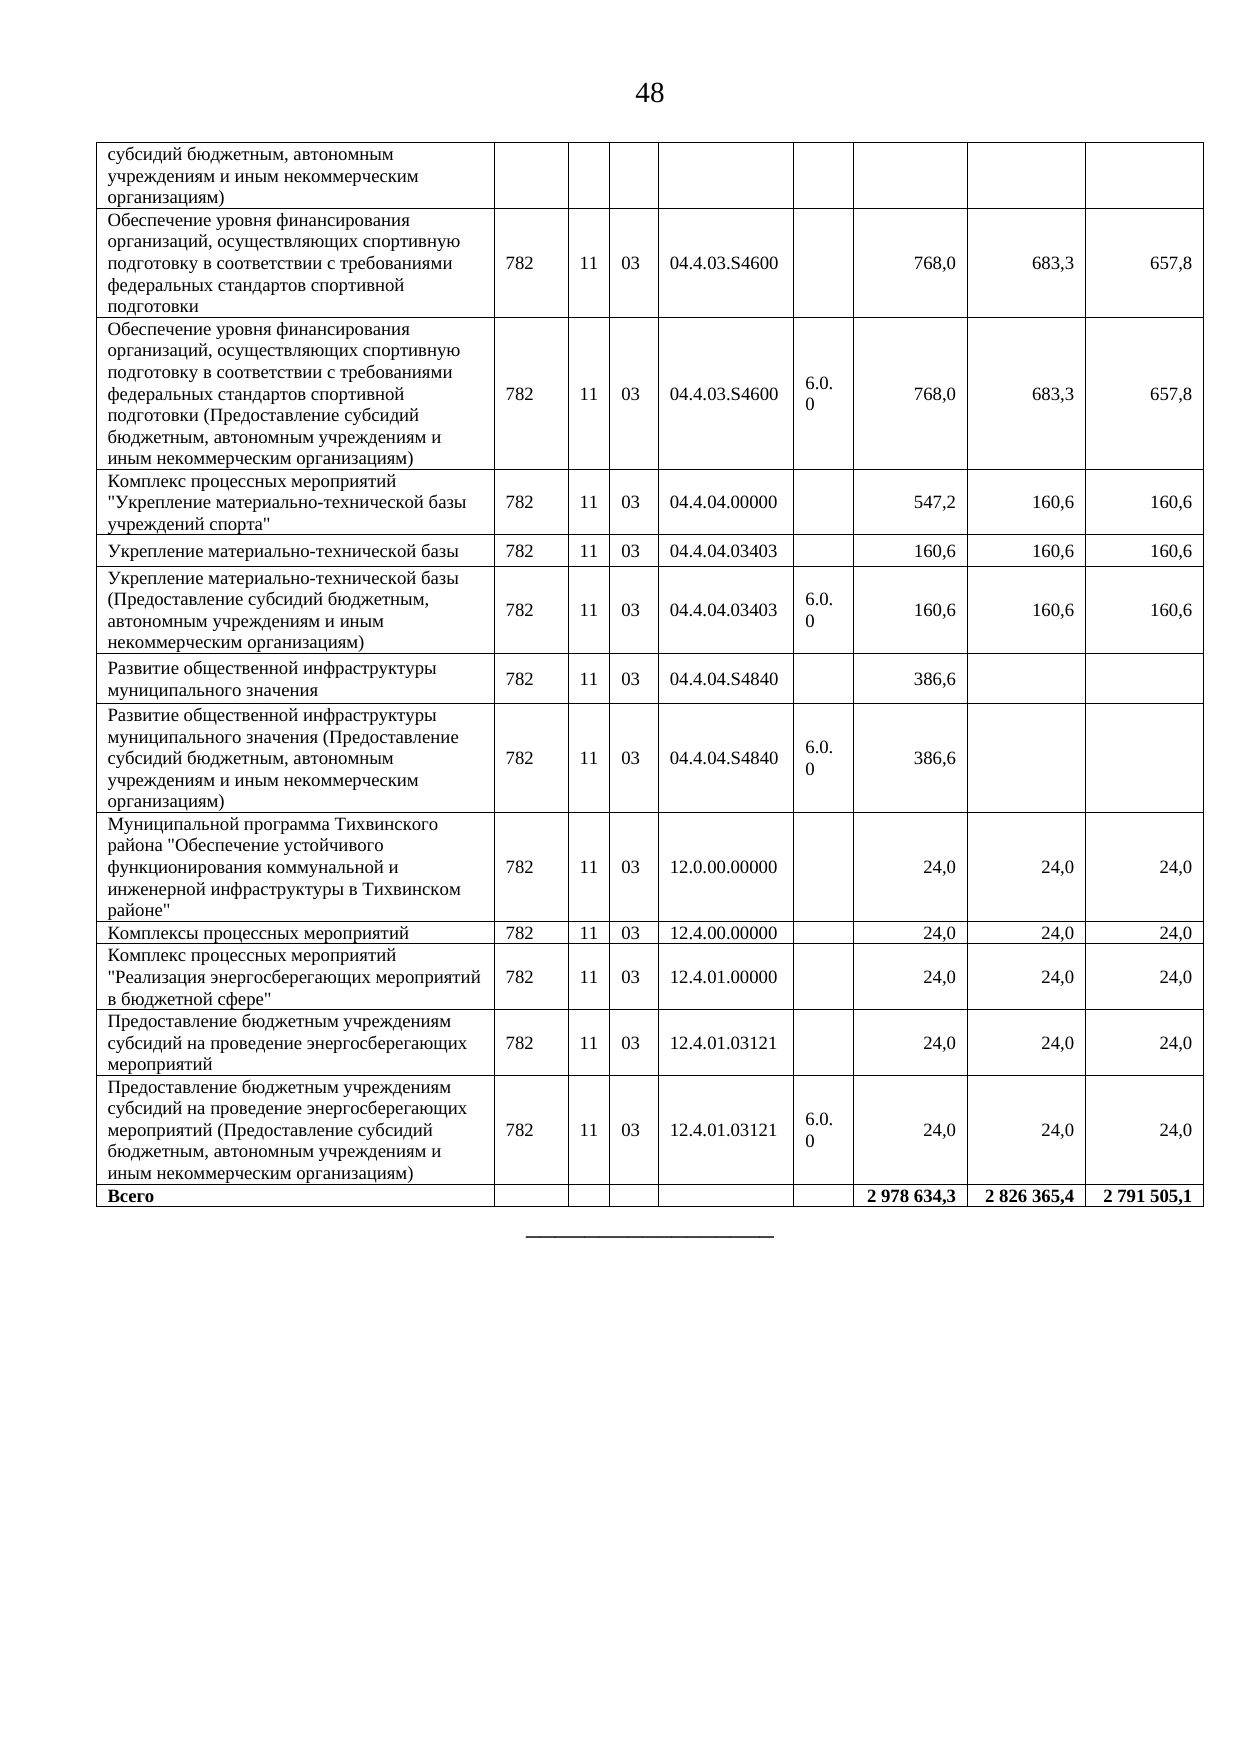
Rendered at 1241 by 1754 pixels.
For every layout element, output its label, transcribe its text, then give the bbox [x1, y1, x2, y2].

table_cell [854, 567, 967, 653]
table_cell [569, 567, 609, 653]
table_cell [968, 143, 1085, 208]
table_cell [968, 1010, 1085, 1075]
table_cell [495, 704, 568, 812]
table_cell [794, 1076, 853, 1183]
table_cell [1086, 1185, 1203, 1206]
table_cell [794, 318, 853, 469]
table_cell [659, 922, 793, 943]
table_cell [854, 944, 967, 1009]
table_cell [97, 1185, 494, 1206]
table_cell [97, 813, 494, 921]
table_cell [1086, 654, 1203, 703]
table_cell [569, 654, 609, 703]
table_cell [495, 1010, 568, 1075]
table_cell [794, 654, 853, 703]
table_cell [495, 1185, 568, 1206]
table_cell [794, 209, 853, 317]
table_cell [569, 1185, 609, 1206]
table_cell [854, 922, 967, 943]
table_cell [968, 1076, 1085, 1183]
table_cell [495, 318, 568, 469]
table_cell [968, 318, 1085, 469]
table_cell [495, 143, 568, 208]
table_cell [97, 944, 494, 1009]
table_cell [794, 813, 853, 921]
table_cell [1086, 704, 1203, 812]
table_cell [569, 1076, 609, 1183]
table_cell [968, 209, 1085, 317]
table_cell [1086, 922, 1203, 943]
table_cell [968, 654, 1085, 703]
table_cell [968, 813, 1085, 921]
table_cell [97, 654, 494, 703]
text _________________ [177, 1207, 1122, 1241]
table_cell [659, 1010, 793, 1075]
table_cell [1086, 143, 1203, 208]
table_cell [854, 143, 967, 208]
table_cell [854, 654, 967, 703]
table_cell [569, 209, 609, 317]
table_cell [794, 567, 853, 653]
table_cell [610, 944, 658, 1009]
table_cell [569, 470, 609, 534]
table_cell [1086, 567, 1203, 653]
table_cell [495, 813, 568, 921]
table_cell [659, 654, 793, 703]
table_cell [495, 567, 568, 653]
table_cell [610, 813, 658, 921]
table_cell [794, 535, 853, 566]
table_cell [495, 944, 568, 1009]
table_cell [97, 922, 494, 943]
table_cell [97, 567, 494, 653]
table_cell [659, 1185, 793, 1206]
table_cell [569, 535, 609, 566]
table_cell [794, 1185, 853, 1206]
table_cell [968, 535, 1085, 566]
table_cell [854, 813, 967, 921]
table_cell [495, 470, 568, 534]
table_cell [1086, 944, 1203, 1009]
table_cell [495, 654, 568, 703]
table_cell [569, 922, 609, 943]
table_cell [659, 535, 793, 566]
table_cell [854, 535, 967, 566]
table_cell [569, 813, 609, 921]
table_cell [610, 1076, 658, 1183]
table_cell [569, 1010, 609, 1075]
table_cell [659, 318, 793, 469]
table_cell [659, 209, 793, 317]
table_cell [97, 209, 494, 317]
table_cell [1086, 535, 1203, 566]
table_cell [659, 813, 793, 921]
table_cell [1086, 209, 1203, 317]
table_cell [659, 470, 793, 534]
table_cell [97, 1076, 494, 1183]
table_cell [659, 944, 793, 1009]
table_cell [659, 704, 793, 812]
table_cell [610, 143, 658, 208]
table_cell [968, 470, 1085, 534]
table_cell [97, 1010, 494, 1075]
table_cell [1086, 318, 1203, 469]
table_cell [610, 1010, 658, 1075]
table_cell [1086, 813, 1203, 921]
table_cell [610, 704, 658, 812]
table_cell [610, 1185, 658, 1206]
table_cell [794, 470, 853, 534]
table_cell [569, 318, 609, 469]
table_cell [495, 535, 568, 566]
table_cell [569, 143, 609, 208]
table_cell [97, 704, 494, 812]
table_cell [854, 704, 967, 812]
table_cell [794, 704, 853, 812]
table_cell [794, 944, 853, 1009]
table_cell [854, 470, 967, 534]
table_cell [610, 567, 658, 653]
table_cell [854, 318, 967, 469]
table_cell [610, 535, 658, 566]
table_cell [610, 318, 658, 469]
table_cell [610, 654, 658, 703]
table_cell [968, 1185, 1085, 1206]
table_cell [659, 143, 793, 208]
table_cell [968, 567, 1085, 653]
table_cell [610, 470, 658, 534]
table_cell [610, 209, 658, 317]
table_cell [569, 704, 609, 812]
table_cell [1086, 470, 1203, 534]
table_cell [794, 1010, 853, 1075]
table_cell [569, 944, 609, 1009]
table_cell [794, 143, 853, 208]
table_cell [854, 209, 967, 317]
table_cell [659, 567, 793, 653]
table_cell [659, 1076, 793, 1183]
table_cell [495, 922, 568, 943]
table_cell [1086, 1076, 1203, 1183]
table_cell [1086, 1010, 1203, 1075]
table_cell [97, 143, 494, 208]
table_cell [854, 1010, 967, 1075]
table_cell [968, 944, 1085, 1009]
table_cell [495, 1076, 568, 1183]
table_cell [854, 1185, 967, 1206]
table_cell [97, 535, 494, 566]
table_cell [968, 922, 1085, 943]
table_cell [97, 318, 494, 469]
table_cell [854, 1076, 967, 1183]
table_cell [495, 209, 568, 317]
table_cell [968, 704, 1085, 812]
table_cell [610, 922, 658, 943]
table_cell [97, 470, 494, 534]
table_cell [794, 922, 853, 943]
